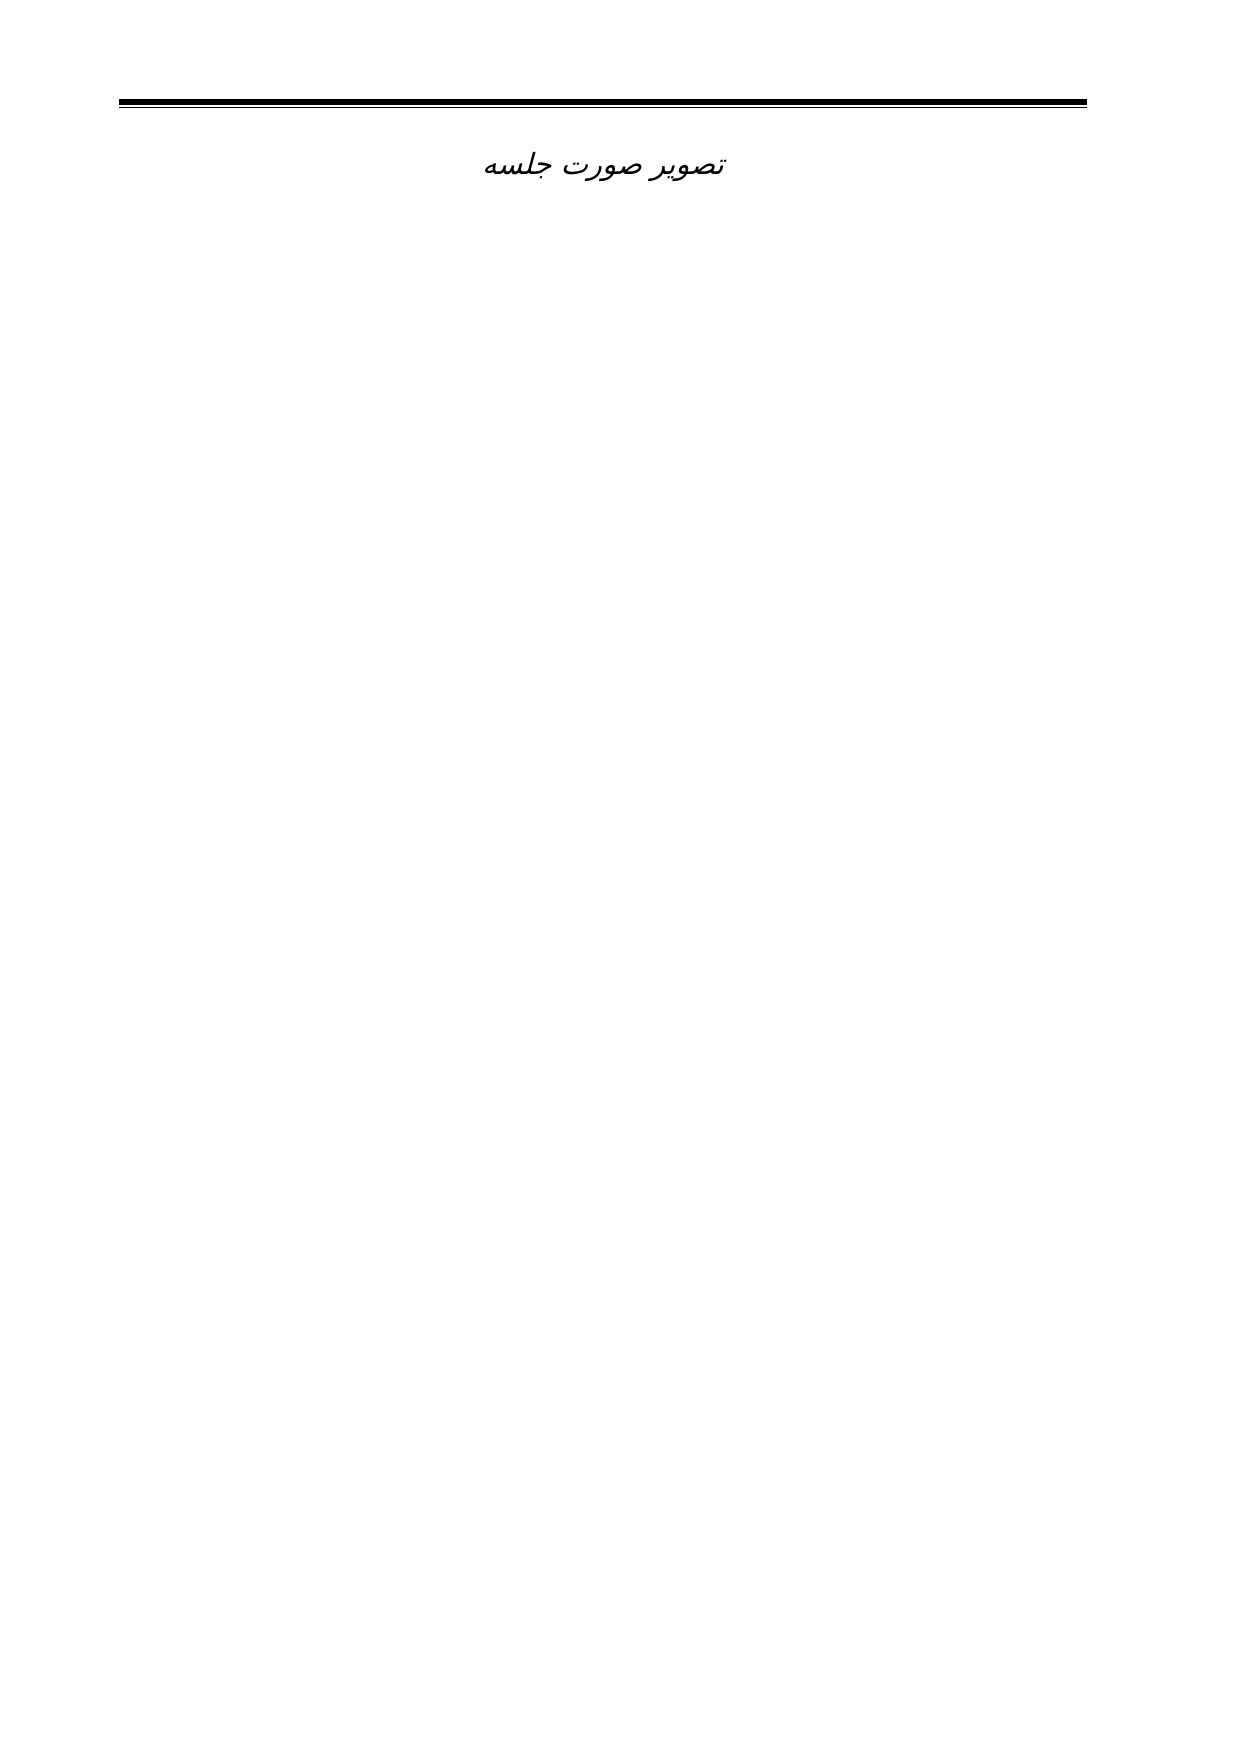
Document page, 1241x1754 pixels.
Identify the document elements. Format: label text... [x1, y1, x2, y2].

text تصوير صورت جلسه [118, 147, 1087, 181]
